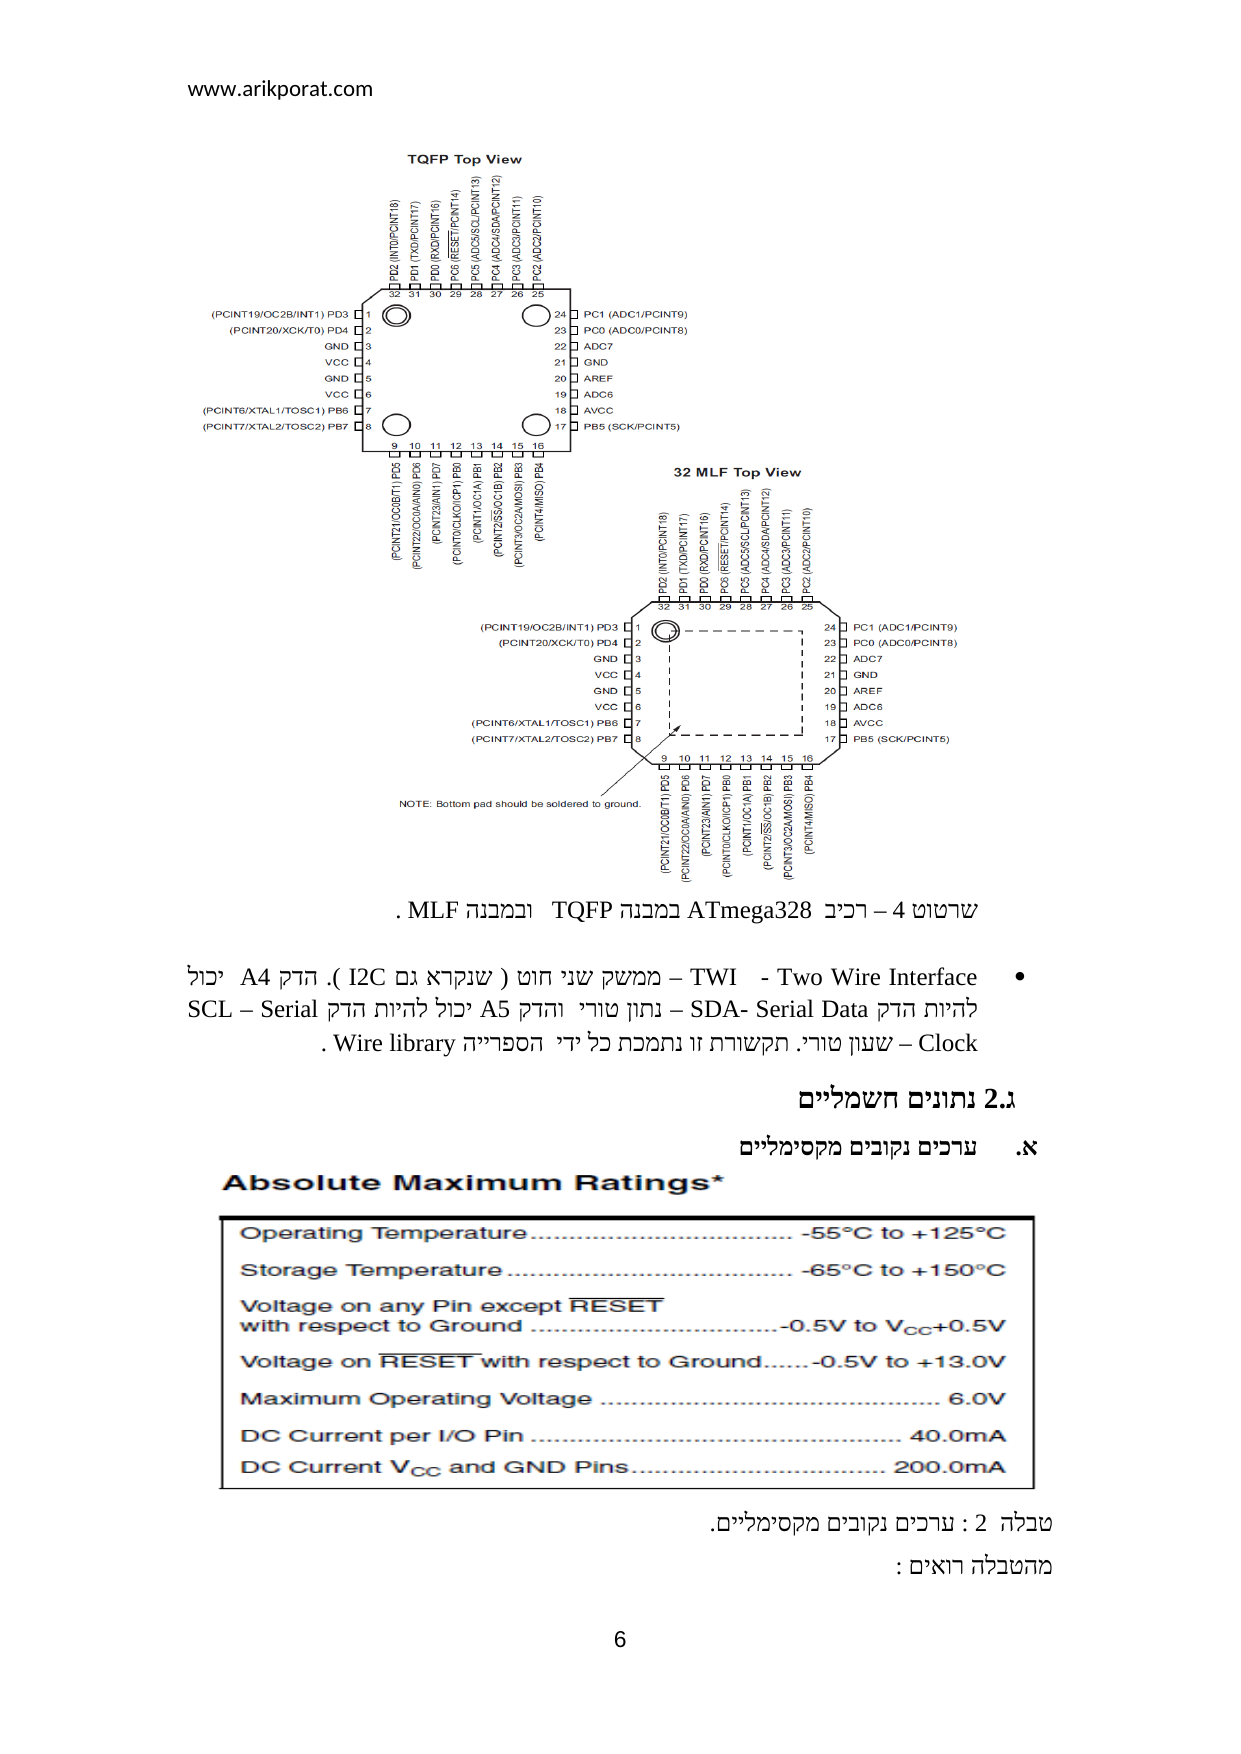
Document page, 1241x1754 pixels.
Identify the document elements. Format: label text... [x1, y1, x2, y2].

list שרטוט 4 – רכיב ATmega328 במבנה TQFP ובמבנה MLF . [187, 896, 978, 924]
list TWI - Two Wire Interface – ממשק שני חוט ( שנקרא גם I2C ). הדק A4 יכול להיות הדק SDA- Serial Data – נתון טורי והדק A5 יכול להיות הדק SCL – Serial Clock – שעון טורי. תקשורת זו נתמכת כל ידי הספרייה Wire library . [187, 962, 1016, 1056]
text טבלה 2 : ערכים נקובים מקסימליים. [187, 1508, 1053, 1536]
list ערכים נקובים מקסימליים [187, 1132, 1016, 1161]
text מהטבלה רואים : [187, 1551, 1053, 1579]
text ג.2 נתונים חשמליים [187, 1081, 1016, 1115]
